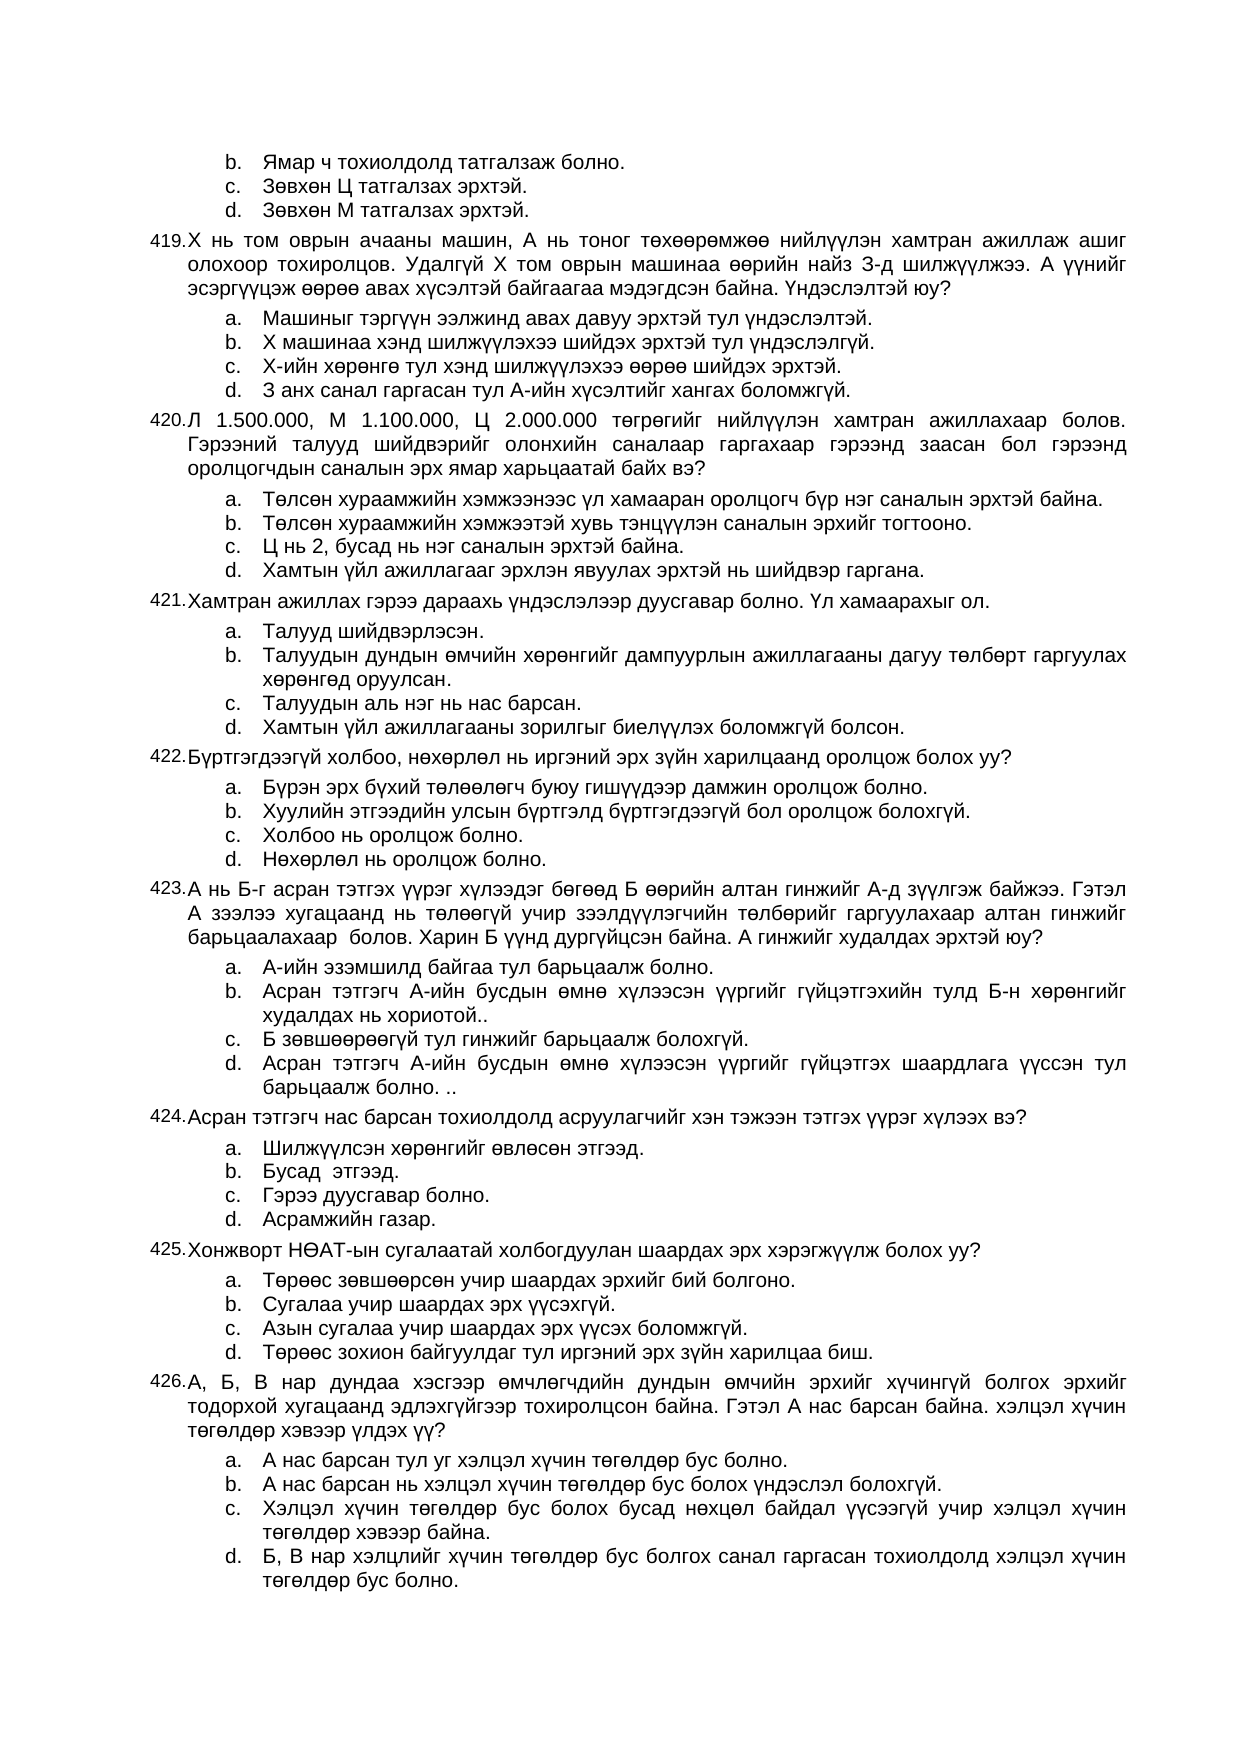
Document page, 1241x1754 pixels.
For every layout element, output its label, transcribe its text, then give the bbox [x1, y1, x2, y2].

list Талуудын дундын өмчийн хөрөнгийг дампуурлын ажиллагааны дагуу төлбөрт гаргуулах хөрөнгөд оруулсан. [225, 643, 1128, 691]
list Талуудын аль нэг нь нас барсан. [225, 691, 1128, 714]
list Нөхөрлөл нь оролцож болно. [225, 847, 1128, 871]
list А нас барсан тул уг хэлцэл хүчин төгөлдөр бус болно. [225, 1448, 1128, 1472]
list Х машинаа хэнд шилжүүлэхээ шийдэх эрхтэй тул үндэслэлгүй. [225, 330, 1128, 354]
list Асрамжийн газар. [225, 1207, 1128, 1231]
list Ямар ч тохиолдолд татгалзаж болно. [225, 150, 1128, 174]
list Б, В нар хэлцлийг хүчин төгөлдөр бус болгох санал гаргасан тохиолдолд хэлцэл хүчин төгөлдөр бус болно. [225, 1544, 1128, 1592]
list Хамтран ажиллах гэрээ дараахь үндэслэлээр дуусгавар болно. Үл хамаарахыг ол. [150, 588, 1128, 612]
list Асран тэтгэгч А-ийн бусдын өмнө хүлээсэн үүргийг гүйцэтгэхийн тулд Б-н хөрөнгийг худалдах нь хориотой.. [225, 979, 1128, 1027]
list А, Б, В нар дундаа хэсгээр өмчлөгчдийн дундын өмчийн эрхийг хүчингүй болгох эрхийг тодорхой хугацаанд эдлэхгүйгээр тохиролцсон байна. Гэтэл А нас барсан байна. хэлцэл хүчин төгөлдөр хэвээр үлдэх үү? [150, 1370, 1128, 1442]
list Бүртгэгдээгүй холбоо, нөхөрлөл нь иргэний эрх зүйн харилцаанд оролцож болох уу? [150, 745, 1128, 769]
list Б зөвшөөрөөгүй тул гинжийг барьцаалж болохгүй. [225, 1027, 1128, 1051]
list Х-ийн хөрөнгө тул хэнд шилжүүлэхээ өөрөө шийдэх эрхтэй. [225, 354, 1128, 378]
list Асран тэтгэгч А-ийн бусдын өмнө хүлээсэн үүргийг гүйцэтгэх шаардлага үүссэн тул барьцаалж болно. .. [225, 1051, 1128, 1099]
list Асран тэтгэгч нас барсан тохиолдолд асруулагчийг хэн тэжээн тэтгэх үүрэг хүлээх вэ? [150, 1105, 1128, 1129]
list Азын сугалаа учир шаардах эрх үүсэх боломжгүй. [225, 1316, 1128, 1339]
list Сугалаа учир шаардах эрх үүсэхгүй. [225, 1292, 1128, 1316]
list Төрөөс зохион байгуулдаг тул иргэний эрх зүйн харилцаа биш. [225, 1339, 1128, 1363]
list Хуулийн этгээдийн улсын бүртгэлд бүртгэгдээгүй бол оролцож болохгүй. [225, 799, 1128, 823]
list А нь Б-г асран тэтгэх үүрэг хүлээдэг бөгөөд Б өөрийн алтан гинжийг А-д зүүлгэж байжээ. Гэтэл А зээлээ хугацаанд нь төлөөгүй учир зээлдүүлэгчийн төлбөрийг гаргуулахаар алтан гинжийг барьцаалахаар болов. Харин Б үүнд дургүйцсэн байна. А гинжийг худалдах эрхтэй юу? [150, 877, 1128, 949]
list Төрөөс зөвшөөрсөн учир шаардах эрхийг бий болгоно. [225, 1268, 1128, 1292]
list Холбоо нь оролцож болно. [225, 823, 1128, 847]
list Хонжворт НӨАТ-ын сугалаатай холбогдуулан шаардах эрх хэрэгжүүлж болох уу? [150, 1237, 1128, 1261]
list Л 1.500.000, М 1.100.000, Ц 2.000.000 төгрөгийг нийлүүлэн хамтран ажиллахаар болов. Гэрээний талууд шийдвэрийг олонхийн саналаар гаргахаар гэрээнд заасан бол гэрээнд оролцогчдын саналын эрх ямар харьцаатай байх вэ? [150, 408, 1128, 480]
list Шилжүүлсэн хөрөнгийг өвлөсөн этгээд. [225, 1135, 1128, 1159]
list Төлсөн хураамжийн хэмжээтэй хувь тэнцүүлэн саналын эрхийг тогтооно. [225, 510, 1128, 534]
list Хэлцэл хүчин төгөлдөр бус болох бусад нөхцөл байдал үүсээгүй учир хэлцэл хүчин төгөлдөр хэвээр байна. [225, 1496, 1128, 1544]
list Талууд шийдвэрлэсэн. [225, 619, 1128, 643]
list Бүрэн эрх бүхий төлөөлөгч буюу гишүүдээр дамжин оролцож болно. [225, 775, 1128, 799]
list А нас барсан нь хэлцэл хүчин төгөлдөр бус болох үндэслэл болохгүй. [225, 1472, 1128, 1496]
list Хамтын үйл ажиллагааг эрхлэн явуулах эрхтэй нь шийдвэр гаргана. [225, 558, 1128, 582]
list Ц нь 2, бусад нь нэг саналын эрхтэй байна. [225, 534, 1128, 558]
list Машиныг тэргүүн ээлжинд авах давуу эрхтэй тул үндэслэлтэй. [225, 306, 1128, 330]
list З анх санал гаргасан тул А-ийн хүсэлтийг хангах боломжгүй. [225, 378, 1128, 402]
list Бусад этгээд. [225, 1159, 1128, 1183]
list Зөвхөн Ц татгалзах эрхтэй. [225, 174, 1128, 198]
list Хамтын үйл ажиллагааны зорилгыг биелүүлэх боломжгүй болсон. [225, 714, 1128, 738]
list А-ийн эзэмшилд байгаа тул барьцаалж болно. [225, 955, 1128, 979]
list Төлсөн хураамжийн хэмжээнээс үл хамааран оролцогч бүр нэг саналын эрхтэй байна. [225, 486, 1128, 510]
list Х нь том оврын ачааны машин, А нь тоног төхөөрөмжөө нийлүүлэн хамтран ажиллаж ашиг олохоор тохиролцов. Удалгүй Х том оврын машинаа өөрийн найз З-д шилжүүлжээ. А үүнийг эсэргүүцэж өөрөө авах хүсэлтэй байгаагаа мэдэгдсэн байна. Үндэслэлтэй юу? [150, 228, 1128, 300]
list Зөвхөн М татгалзах эрхтэй. [225, 198, 1128, 222]
list Гэрээ дуусгавар болно. [225, 1183, 1128, 1207]
